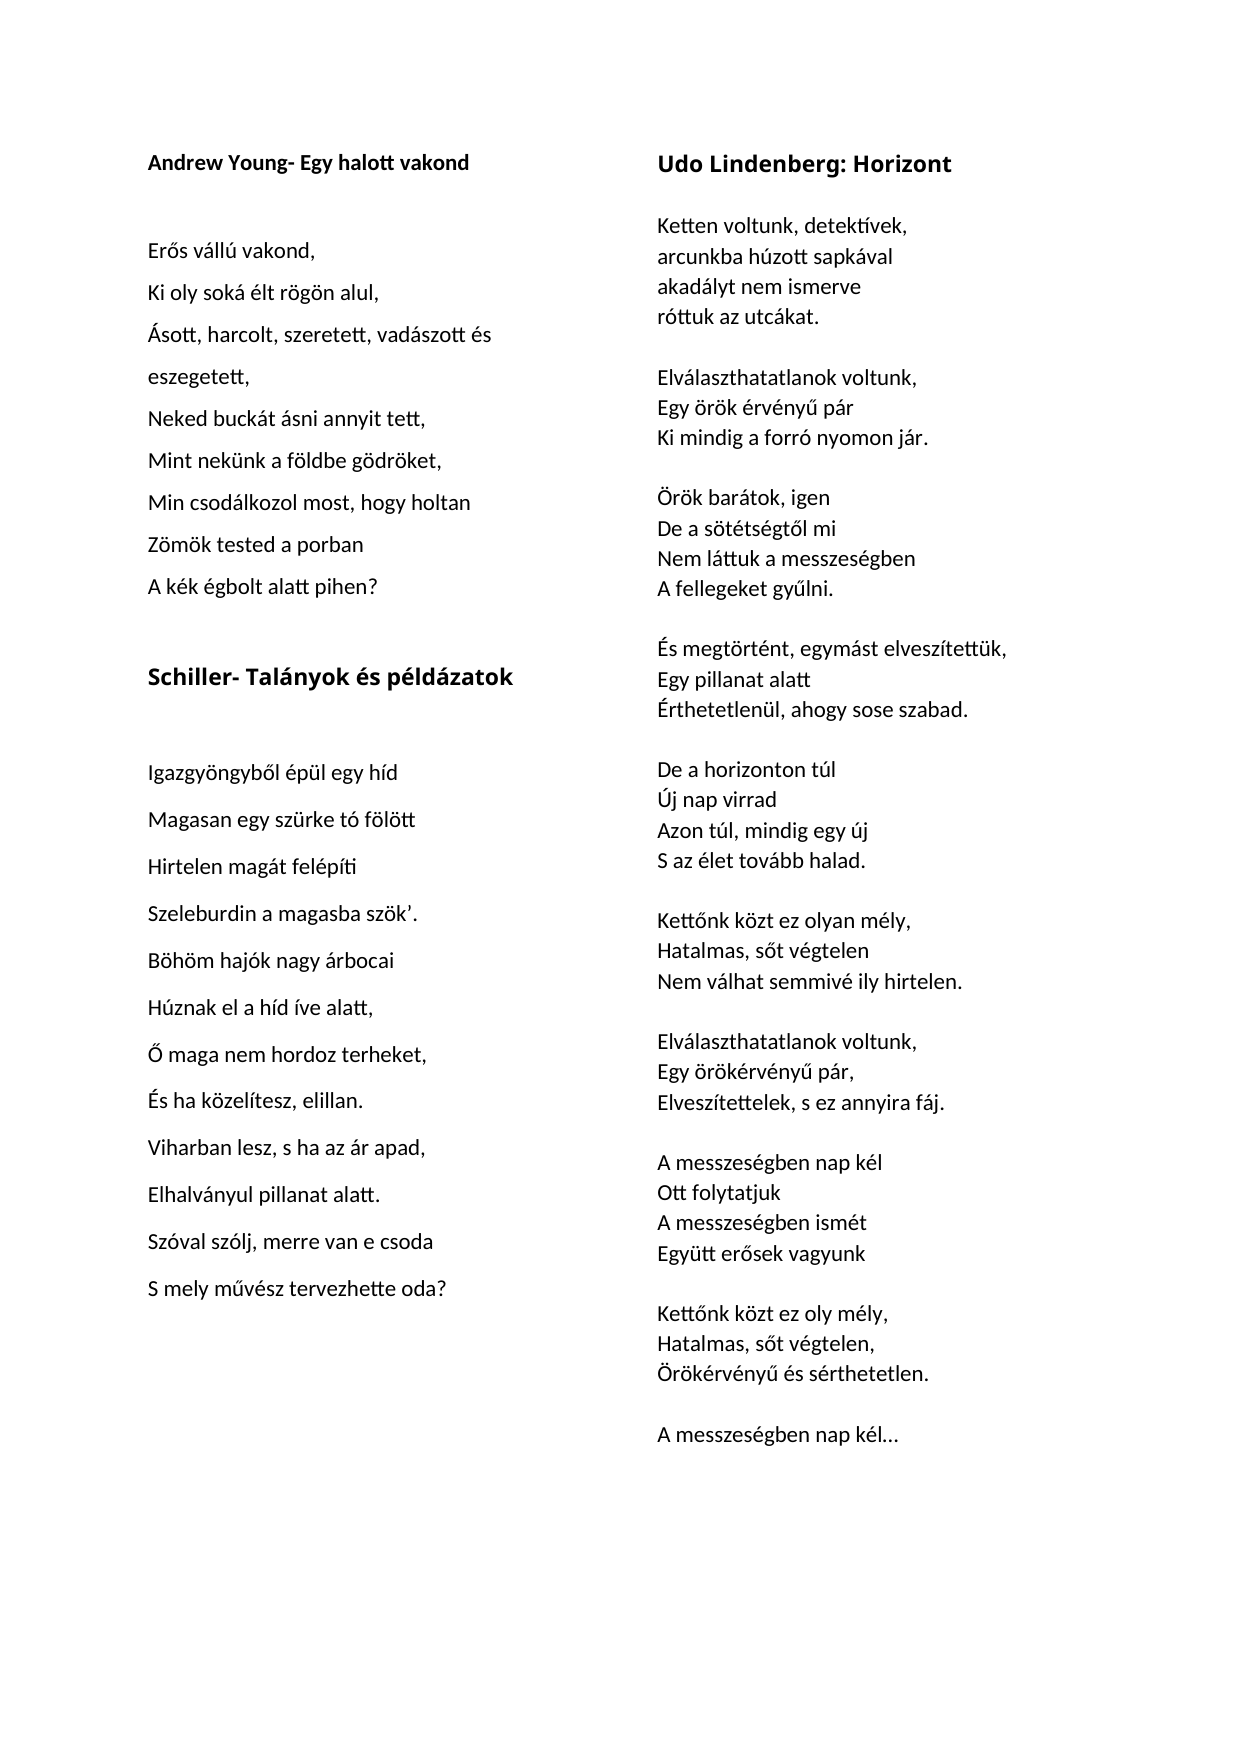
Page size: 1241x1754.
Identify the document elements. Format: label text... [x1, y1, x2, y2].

text És ha közelítesz, elillan. [148, 1087, 583, 1114]
text Ketten voltunk, detektívek, [657, 212, 1093, 239]
text Szóval szólj, merre van e csoda [148, 1227, 583, 1255]
text akadályt nem ismerve [657, 272, 1093, 300]
text Elválaszthatatlanok voltunk, [657, 1027, 1093, 1055]
text Viharban lesz, s ha az ár apad, [148, 1133, 583, 1161]
text Szeleburdin a magasba szök’. [148, 899, 583, 927]
text Magasan egy szürke tó fölött [148, 805, 583, 833]
text De a horizonton túl [657, 755, 1093, 783]
text Hirtelen magát felépíti [148, 852, 583, 880]
text Új nap virrad [657, 786, 1093, 813]
text Nem válhat semmivé ily hirtelen. [657, 967, 1093, 995]
text Elhalványul pillanat alatt. [148, 1180, 583, 1208]
text Nem láttuk a messzeségben [657, 544, 1093, 572]
text Min csodálkozol most, hogy holtan [148, 488, 583, 516]
text Hatalmas, sőt végtelen, [657, 1329, 1093, 1357]
text Érthetetlenül, ahogy sose szabad. [657, 695, 1093, 723]
text És megtörtént, egymást elveszítettük, [657, 634, 1093, 662]
text A fellegeket gyűlni. [657, 574, 1093, 602]
text Elveszítettelek, s ez annyira fáj. [657, 1088, 1093, 1116]
text Zömök tested a porban [148, 530, 583, 558]
text Schiller- Talányok és példázatok [148, 661, 583, 692]
text Örökérvényű és sérthetetlen. [657, 1359, 1093, 1418]
text A kék égbolt alatt pihen? [148, 572, 583, 600]
text Egy pillanat alatt [657, 665, 1093, 693]
text Húznak el a híd íve alatt, [148, 993, 583, 1021]
text Egy örökérvényű pár, [657, 1057, 1093, 1085]
text Böhöm hajók nagy árbocai [148, 946, 583, 974]
text Kettőnk közt ez olyan mély, [657, 906, 1093, 934]
text Udo Lindenberg: Horizont [657, 148, 1093, 179]
text De a sötétségtől mi [657, 514, 1093, 542]
text S az élet tovább halad. [657, 846, 1093, 874]
text Kettőnk közt ez oly mély, [657, 1299, 1093, 1327]
text Ki mindig a forró nyomon jár. [657, 423, 1093, 451]
text Igazgyöngyből épül egy híd [148, 758, 583, 786]
text Ki oly soká élt rögön alul, [148, 278, 583, 306]
text S mely művész tervezhette oda? [148, 1274, 583, 1302]
text A messzeségben ismét [657, 1208, 1093, 1236]
text Azon túl, mindig egy új [657, 816, 1093, 844]
text Örök barátok, igen [657, 483, 1093, 511]
text arcunkba húzott sapkával [657, 242, 1093, 270]
text Elválaszthatatlanok voltunk, [657, 363, 1093, 391]
text róttuk az utcákat. [657, 302, 1093, 330]
text Egy örök érvényű pár [657, 393, 1093, 421]
text Mint nekünk a földbe gödröket, [148, 446, 583, 474]
text Ásott, harcolt, szeretett, vadászott és eszegetett, [148, 320, 583, 390]
text Andrew Young- Egy halott vakond [148, 148, 583, 176]
text Neked buckát ásni annyit tett, [148, 404, 583, 432]
text Ott folytatjuk [657, 1178, 1093, 1206]
text Együtt erősek vagyunk [657, 1239, 1093, 1267]
text Hatalmas, sőt végtelen [657, 937, 1093, 964]
text Ő maga nem hordoz terheket, [148, 1040, 583, 1068]
text A messzeségben nap kél… [657, 1420, 1093, 1448]
text Erős vállú vakond, [148, 236, 583, 264]
text A messzeségben nap kél [657, 1148, 1093, 1176]
